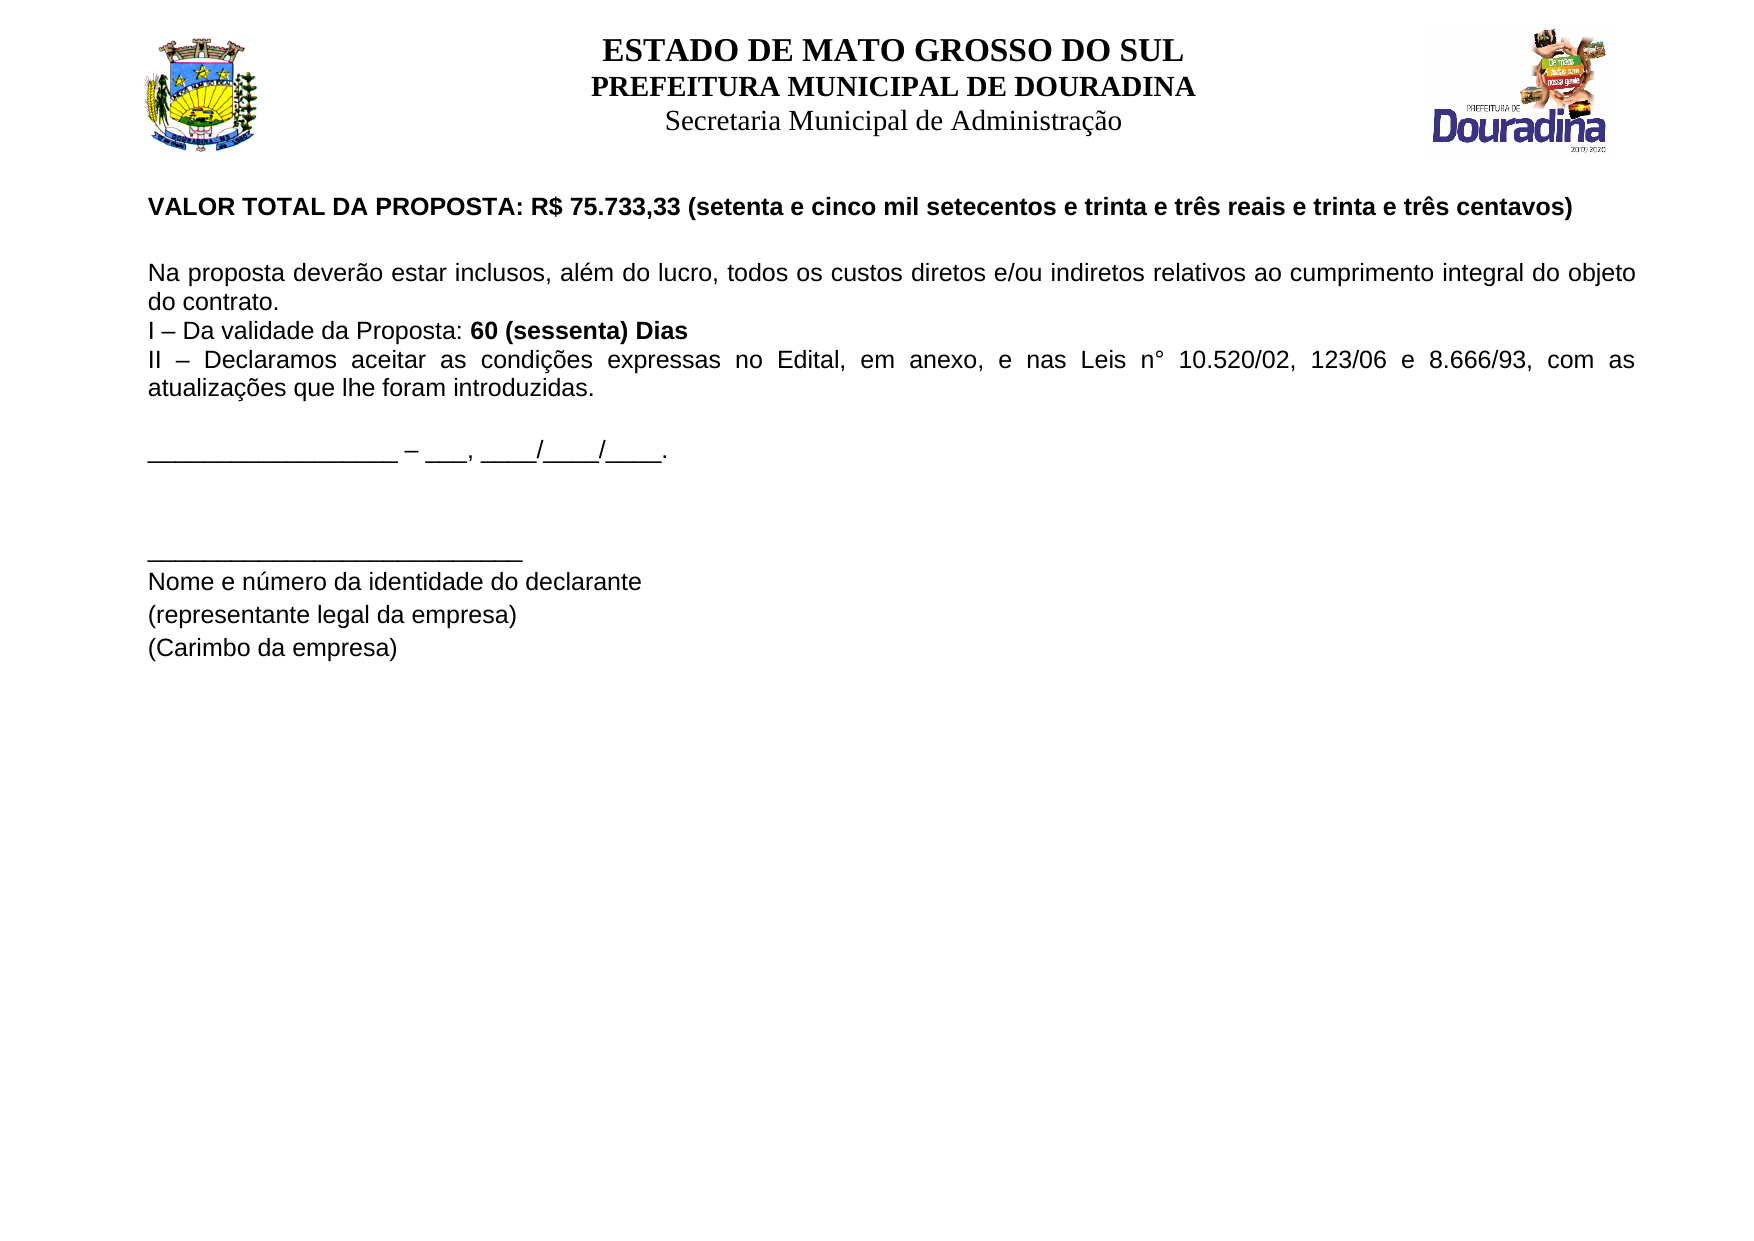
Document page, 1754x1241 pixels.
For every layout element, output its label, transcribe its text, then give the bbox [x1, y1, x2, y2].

text VALOR TOTAL DA PROPOSTA: R$ 75.733,33 (setenta e cinco mil setecentos e trinta e três reais e trinta e três centavos) [148, 192, 1639, 221]
picture [134, 25, 266, 162]
text __________________ – ___, ____/____/____. [148, 435, 1639, 464]
text Na proposta deverão estar inclusos, além do lucro, todos os custos diretos e/ou indiretos relativos ao cumprimento integral do objeto do contrato. [148, 258, 1639, 316]
text II – Declaramos aceitar as condições expressas no Edital, em anexo, e nas Leis n° 10.520/02, 123/06 e 8.666/93, com as atualizações que lhe foram introduzidas. [148, 345, 1639, 402]
text I – Da validade da Proposta: 60 (sessenta) Dias [148, 316, 1639, 345]
picture [1422, 25, 1616, 156]
text ___________________________ [148, 534, 1639, 563]
text Nome e número da identidade do declarante [148, 567, 1639, 596]
text (representante legal da empresa) [148, 600, 1639, 629]
text (Carimbo da empresa) [148, 633, 1639, 662]
